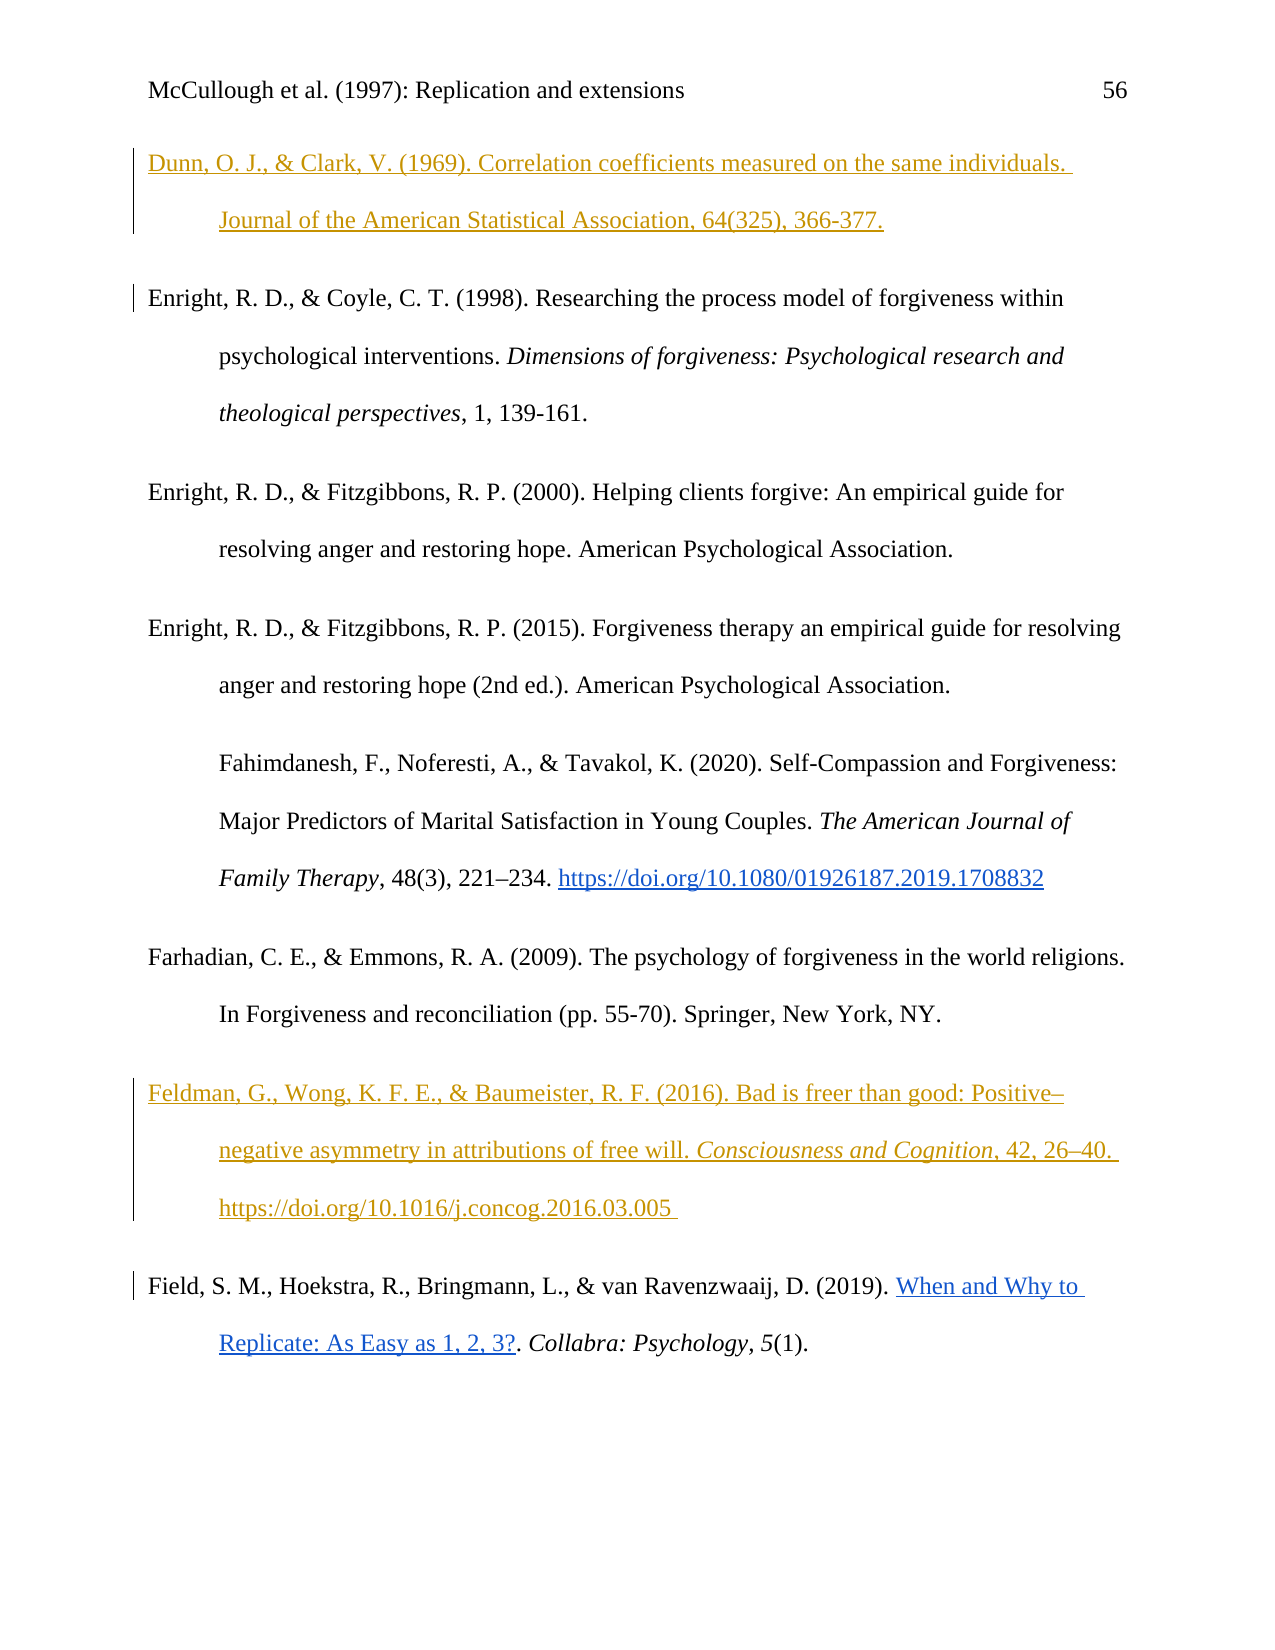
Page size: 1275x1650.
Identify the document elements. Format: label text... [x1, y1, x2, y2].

text Enright, R. D., & Coyle, C. T. (1998). Researching the process model of forgiveness within psychological interventions. Dimensions of forgiveness: Psychological research and theological perspectives, 1, 139-161. [148, 283, 1127, 427]
text Enright, R. D., & Fitzgibbons, R. P. (2015). Forgiveness therapy an empirical guide for resolving anger and restoring hope (2nd ed.). American Psychological Association. [148, 613, 1127, 699]
text Enright, R. D., & Fitzgibbons, R. P. (2000). Helping clients forgive: An empirical guide for resolving anger and restoring hope. American Psychological Association. [148, 477, 1127, 563]
text Farhadian, C. E., & Emmons, R. A. (2009). The psychology of forgiveness in the world religions. In Forgiveness and reconciliation (pp. 55-70). Springer, New York, NY. [148, 942, 1127, 1028]
text Fahimdanesh, F., Noferesti, A., & Tavakol, K. (2020). Self-Compassion and Forgiveness: Major Predictors of Marital Satisfaction in Young Couples. The American Journal of Family Therapy, 48(3), 221–234. https://doi.org/10.1080/01926187.2019.1708832 [218, 748, 1127, 892]
text Field, S. M., Hoekstra, R., Bringmann, L., & van Ravenzwaaij, D. (2019). When and Why to Replicate: As Easy as 1, 2, 3?. Collabra: Psychology, 5(1). [148, 1271, 1127, 1357]
